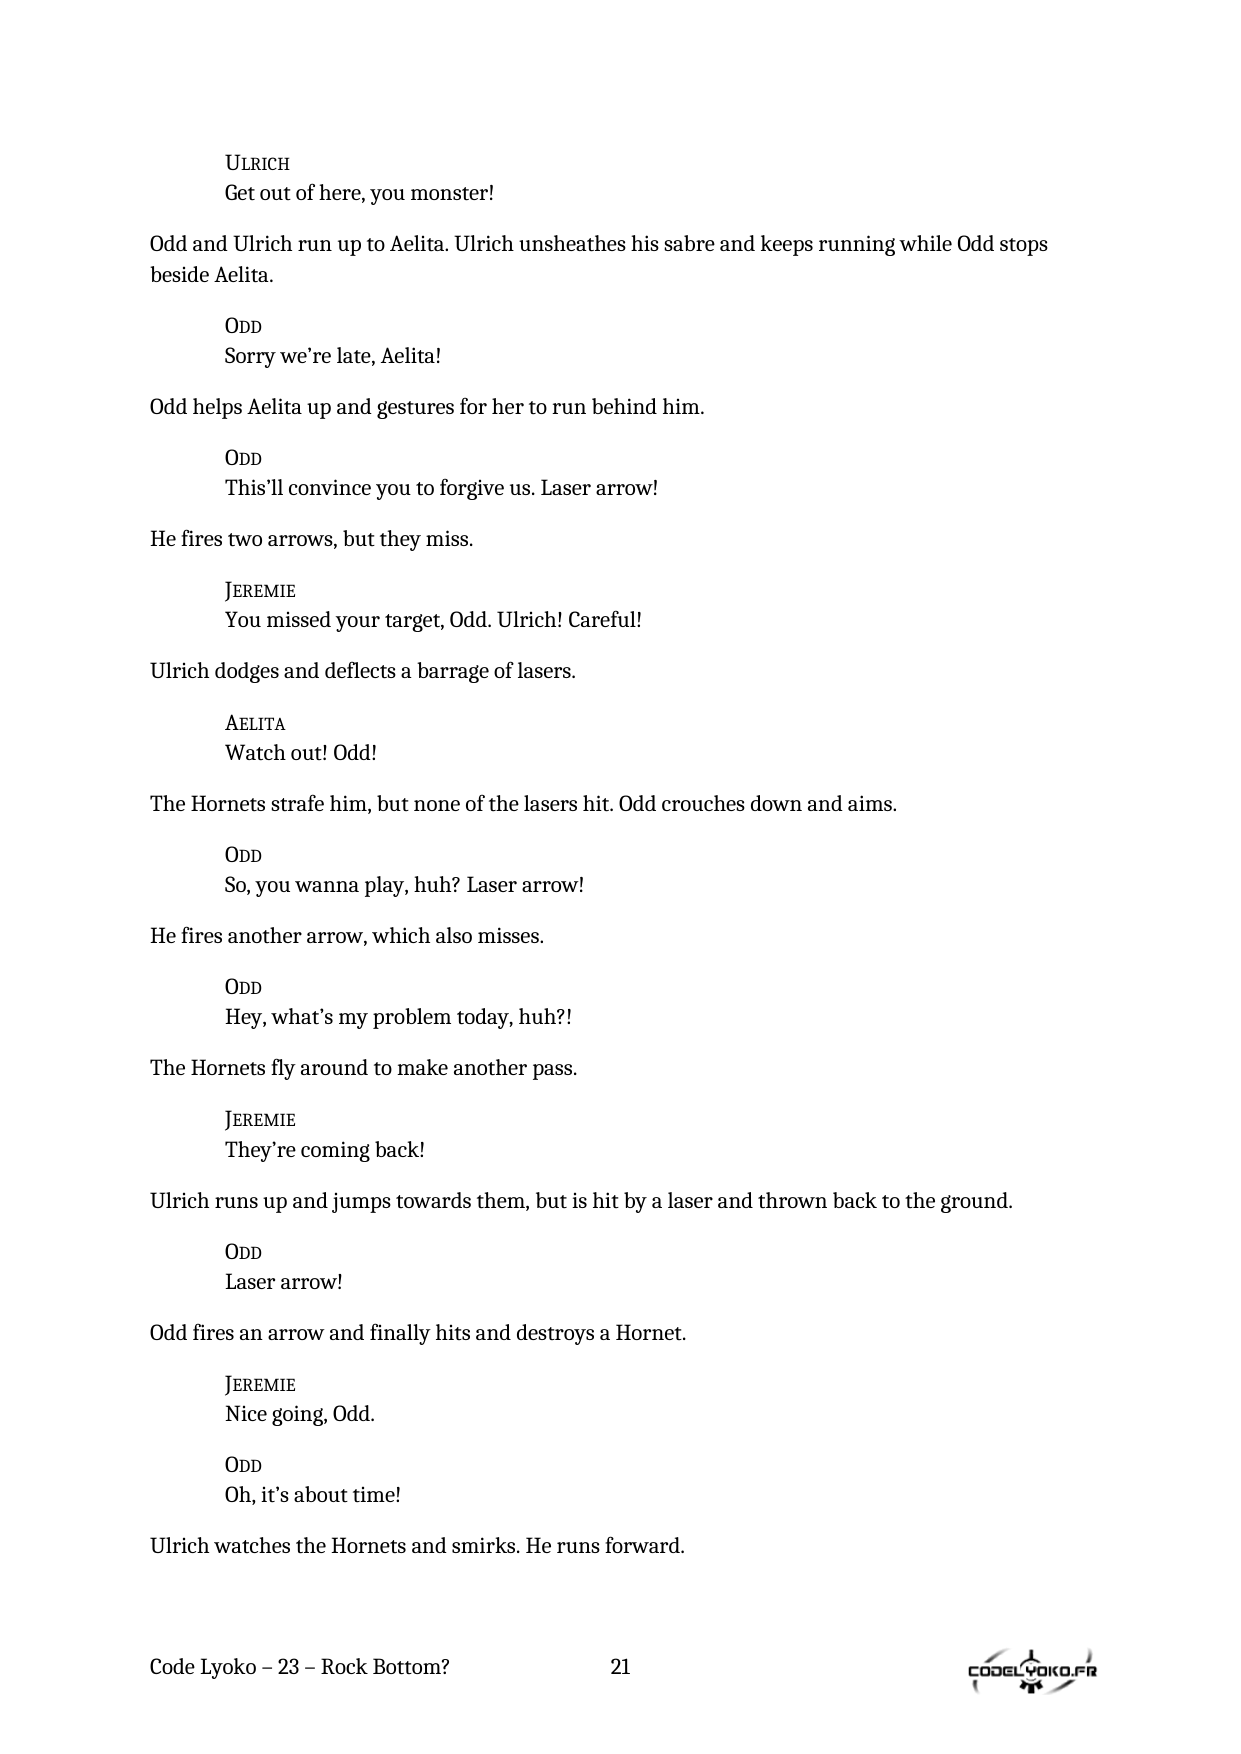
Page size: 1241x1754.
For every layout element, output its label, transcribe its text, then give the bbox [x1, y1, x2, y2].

text Ulrich [225, 150, 1090, 176]
text Laser arrow! [225, 1269, 1090, 1295]
text So, you wanna play, huh? Laser arrow! [225, 872, 1090, 898]
text Oh, it’s about time! [225, 1482, 1090, 1509]
text Ulrich dodges and deflects a barrage of lasers. [150, 658, 1090, 685]
text Jeremie [225, 1106, 1090, 1133]
text You missed your target, Odd. Ulrich! Careful! [225, 607, 1090, 634]
text Aelita [225, 709, 1090, 736]
picture [965, 1647, 1100, 1695]
text Nice going, Odd. [225, 1401, 1090, 1427]
text Odd [225, 312, 1090, 339]
text Odd [225, 445, 1090, 471]
text Jeremie [225, 577, 1090, 603]
text Sorry we’re late, Aelita! [225, 343, 1090, 369]
text He fires two arrows, but they miss. [150, 526, 1090, 552]
text Hey, what’s my problem today, huh?! [225, 1004, 1090, 1031]
text Odd fires an arrow and finally hits and destroys a Hornet. [150, 1320, 1090, 1346]
text Jeremie [225, 1371, 1090, 1397]
text Odd [225, 1238, 1090, 1265]
text They’re coming back! [225, 1136, 1090, 1163]
text Ulrich watches the Hornets and smirks. He runs forward. [150, 1533, 1090, 1560]
text Get out of here, you monster! [225, 180, 1090, 207]
text Watch out! Odd! [225, 739, 1090, 766]
text Odd [225, 974, 1090, 1000]
text The Hornets fly around to make another pass. [150, 1055, 1090, 1082]
text This’ll convince you to forgive us. Laser arrow! [225, 475, 1090, 501]
text Odd [225, 1452, 1090, 1478]
text Ulrich runs up and jumps towards them, but is hit by a laser and thrown back to the ground. [150, 1187, 1090, 1214]
text Odd helps Aelita up and gestures for her to run behind him. [150, 394, 1090, 420]
text Odd [225, 842, 1090, 868]
text He fires another arrow, which also misses. [150, 923, 1090, 949]
text The Hornets strafe him, but none of the lasers hit. Odd crouches down and aims. [150, 791, 1090, 817]
text Odd and Ulrich run up to Aelita. Ulrich unsheathes his sabre and keeps running while Odd stops beside Aelita. [150, 231, 1090, 288]
